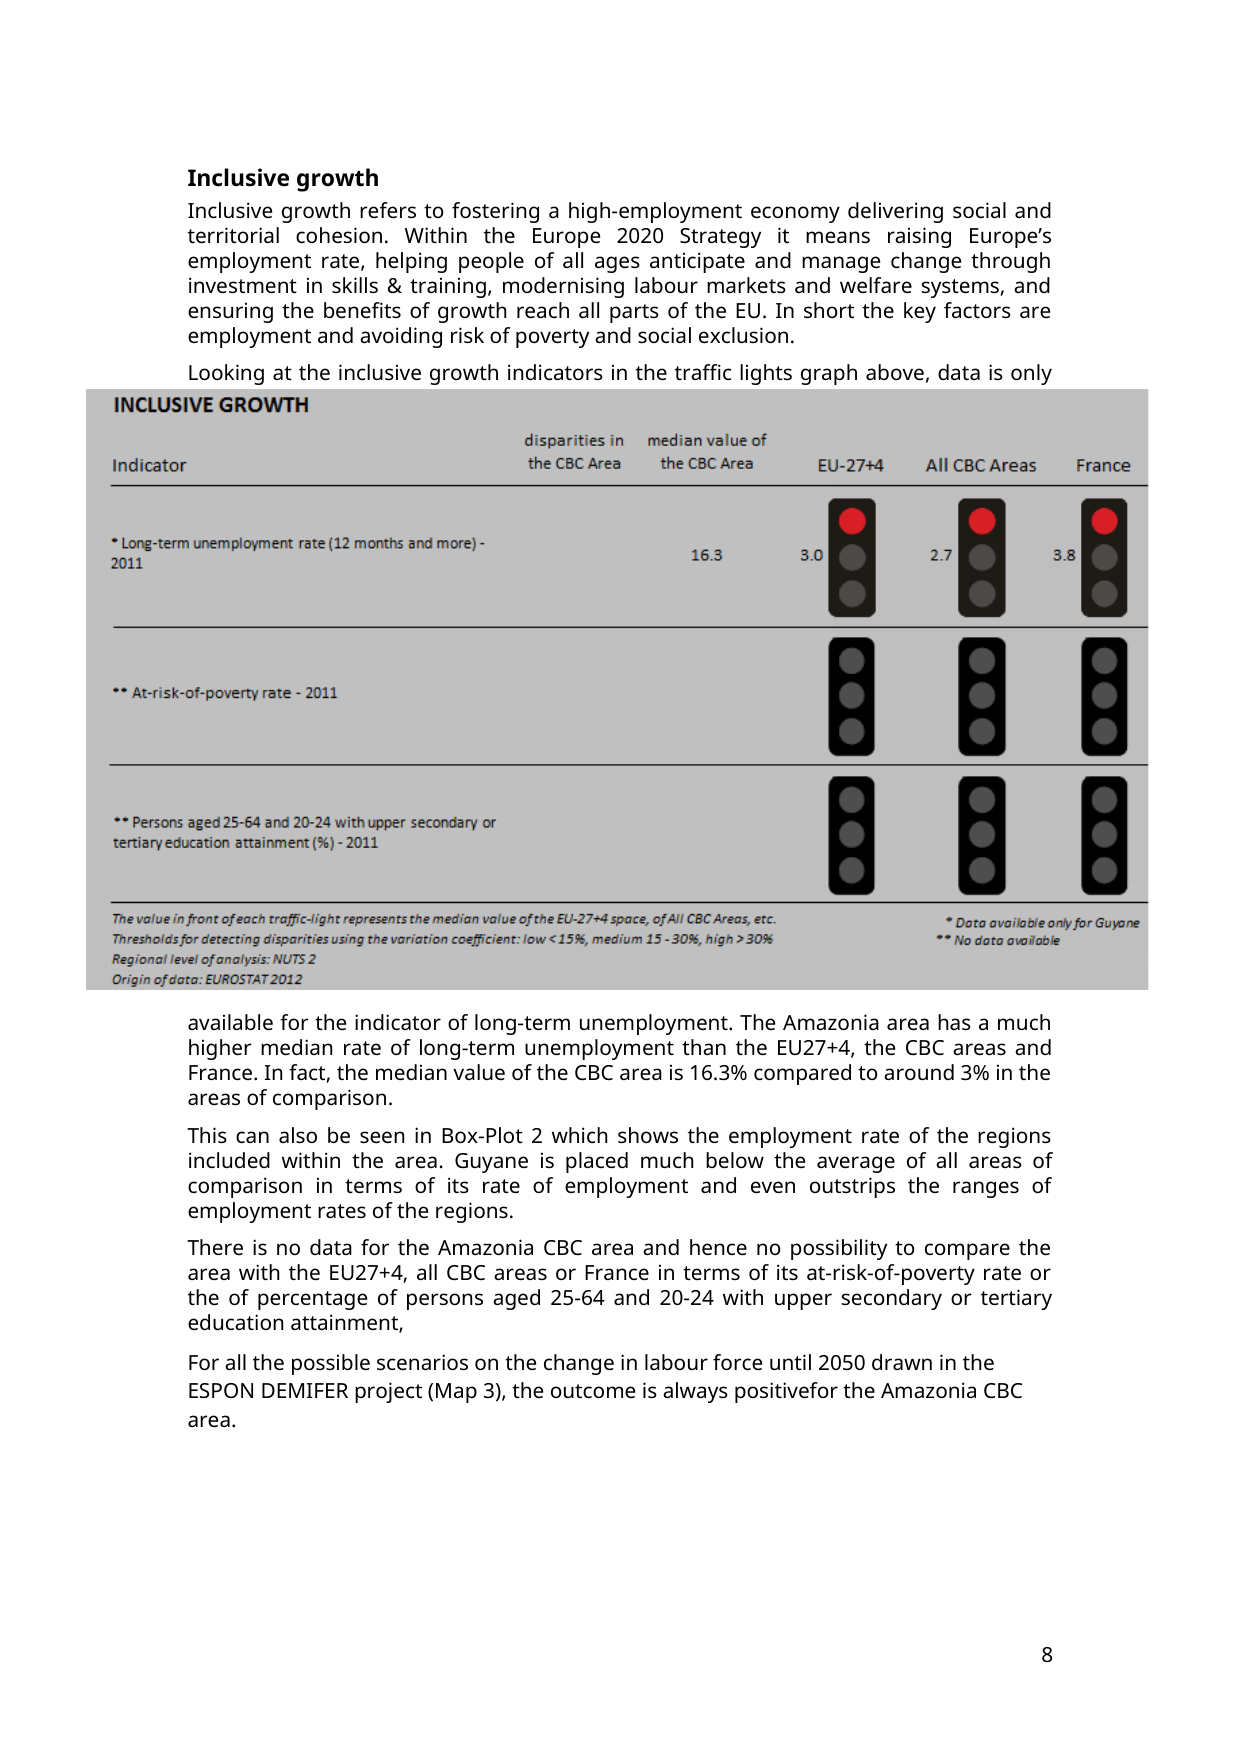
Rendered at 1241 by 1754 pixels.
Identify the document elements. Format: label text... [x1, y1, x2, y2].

text Looking at the inclusive growth indicators in the traffic lights graph above, data is only available for the indicator of long-term unemployment. The Amazonia area has a much higher median rate of long-term unemployment than the EU27+4, the CBC areas and France. In fact, the median value of the CBC area is 16.3% compared to around 3% in the areas of comparison. [187, 988, 1053, 1111]
text Inclusive growth refers to fostering a high-employment economy delivering social and territorial cohesion. Within the Europe 2020 Strategy it means raising Europe’s employment rate, helping people of all ages anticipate and manage change through investment in skills & training, modernising labour markets and welfare systems, and ensuring the benefits of growth reach all parts of the EU. In short the key factors are employment and avoiding risk of poverty and social exclusion. [187, 198, 1053, 348]
text Looking at the inclusive growth indicators in the traffic lights graph above, data is only available for the indicator of long-term unemployment. The Amazonia area has a much higher median rate of long-term unemployment than the EU27+4, the CBC areas and France. In fact, the median value of the CBC area is 16.3% compared to around 3% in the areas of comparison. [187, 361, 1053, 389]
text There is no data for the Amazonia CBC area and hence no possibility to compare the area with the EU27+4, all CBC areas or France in terms of its at-risk-of-poverty rate or the of percentage of persons aged 25-64 and 20-24 with upper secondary or tertiary education attainment, [187, 1236, 1053, 1336]
text This can also be seen in Box-Plot 2 which shows the employment rate of the regions included within the area. Guyane is placed much below the average of all areas of comparison in terms of its rate of employment and even outstrips the ranges of employment rates of the regions. [187, 1123, 1053, 1223]
picture [86, 389, 1149, 988]
text For all the possible scenarios on the change in labour force until 2050 drawn in the ESPON DEMIFER project (Map 3), the outcome is always positivefor the Amazonia CBC area. [187, 1348, 1053, 1433]
subtitle Inclusive growth [187, 167, 1053, 192]
